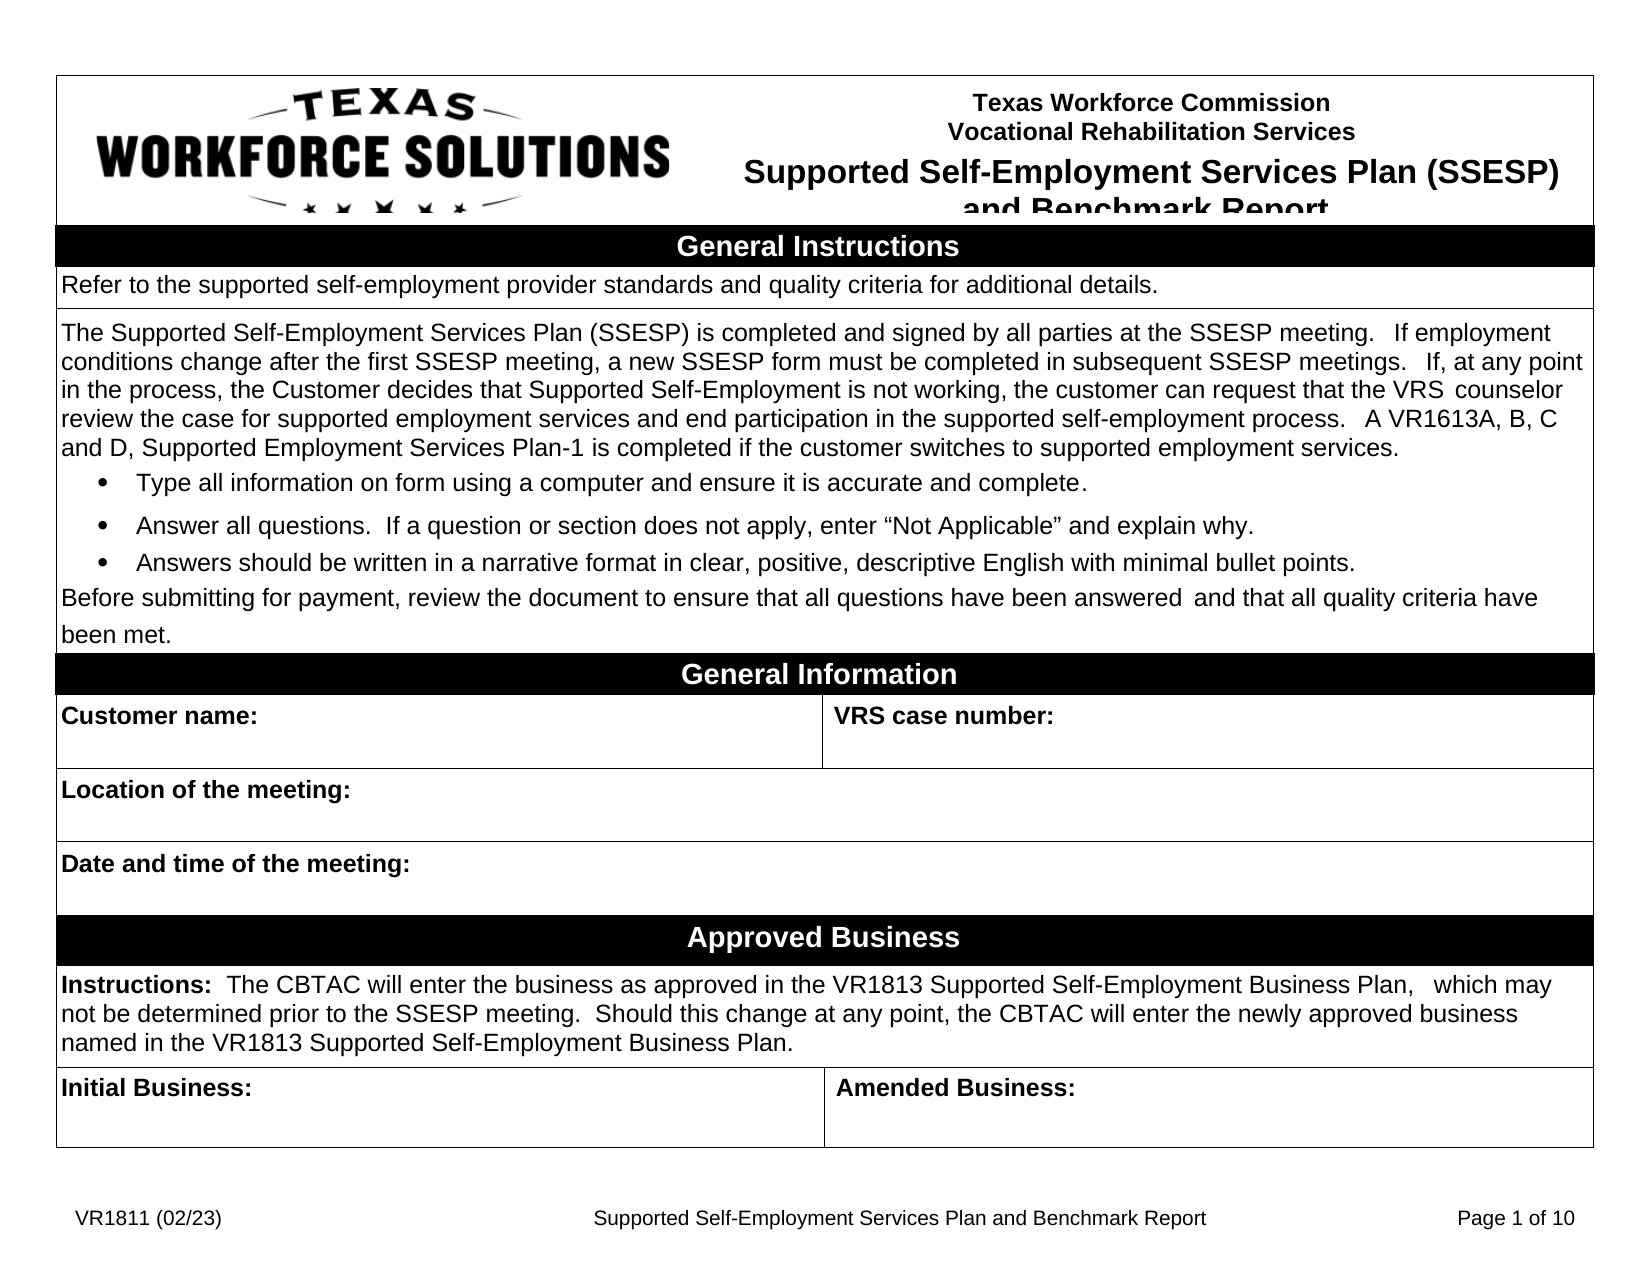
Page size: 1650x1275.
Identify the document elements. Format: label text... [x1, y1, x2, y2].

table_cell Location of the meeting: [57, 769, 1593, 841]
table_header [57, 76, 709, 225]
table_cell Amended Business: [825, 1068, 1593, 1147]
table_cell VRS case number: [823, 695, 1593, 767]
table_cell The Supported Self-Employment Services Plan (SSESP) is completed and signed by all parties at the SSESP meeting. If employment conditions change after the first SSESP meeting, a new SSESP form must be completed in subsequent SSESP meetings. If, at any point in the process, the Customer decides that Supported Self-Employment is not working, the customer can request that the VRS counselor review the case for supported employment services and end participation in the supported self-employment process. A VR1613A, B, C and D, Supported Employment Services Plan-1 is completed if the customer switches to supported employment services. Type all information on form using a computer and ensure it is accurate and complete. Answer all questions. If a question or section does not apply, enter “Not Applicable” and explain why. Answers should be written in a narrative format in clear, positive, descriptive English with minimal bullet points. Before submitting for payment, review the document to ensure that all questions have been answered and that all quality criteria have been met. [57, 309, 1593, 653]
table_cell Refer to the supported self-employment provider standards and quality criteria for additional details. [57, 267, 1593, 308]
table_cell General Instructions [58, 226, 1592, 266]
table_cell Customer name: [57, 695, 822, 767]
table_cell General Information [58, 654, 1592, 694]
picture [96, 88, 670, 213]
table_cell Date and time of the meeting: [57, 842, 1593, 915]
table_cell Approved Business [57, 916, 1593, 965]
table_cell Instructions: The CBTAC will enter the business as approved in the VR1813 Supported Self-Employment Business Plan, which may not be determined prior to the SSESP meeting. Should this change at any point, the CBTAC will enter the newly approved business named in the VR1813 Supported Self-Employment Business Plan. [57, 966, 1593, 1067]
table_cell Initial Business: [57, 1068, 824, 1147]
table_header Texas Workforce Commission Vocational Rehabilitation Services Supported Self-Employment Services Plan (SSESP) and Benchmark Report [710, 76, 1593, 225]
